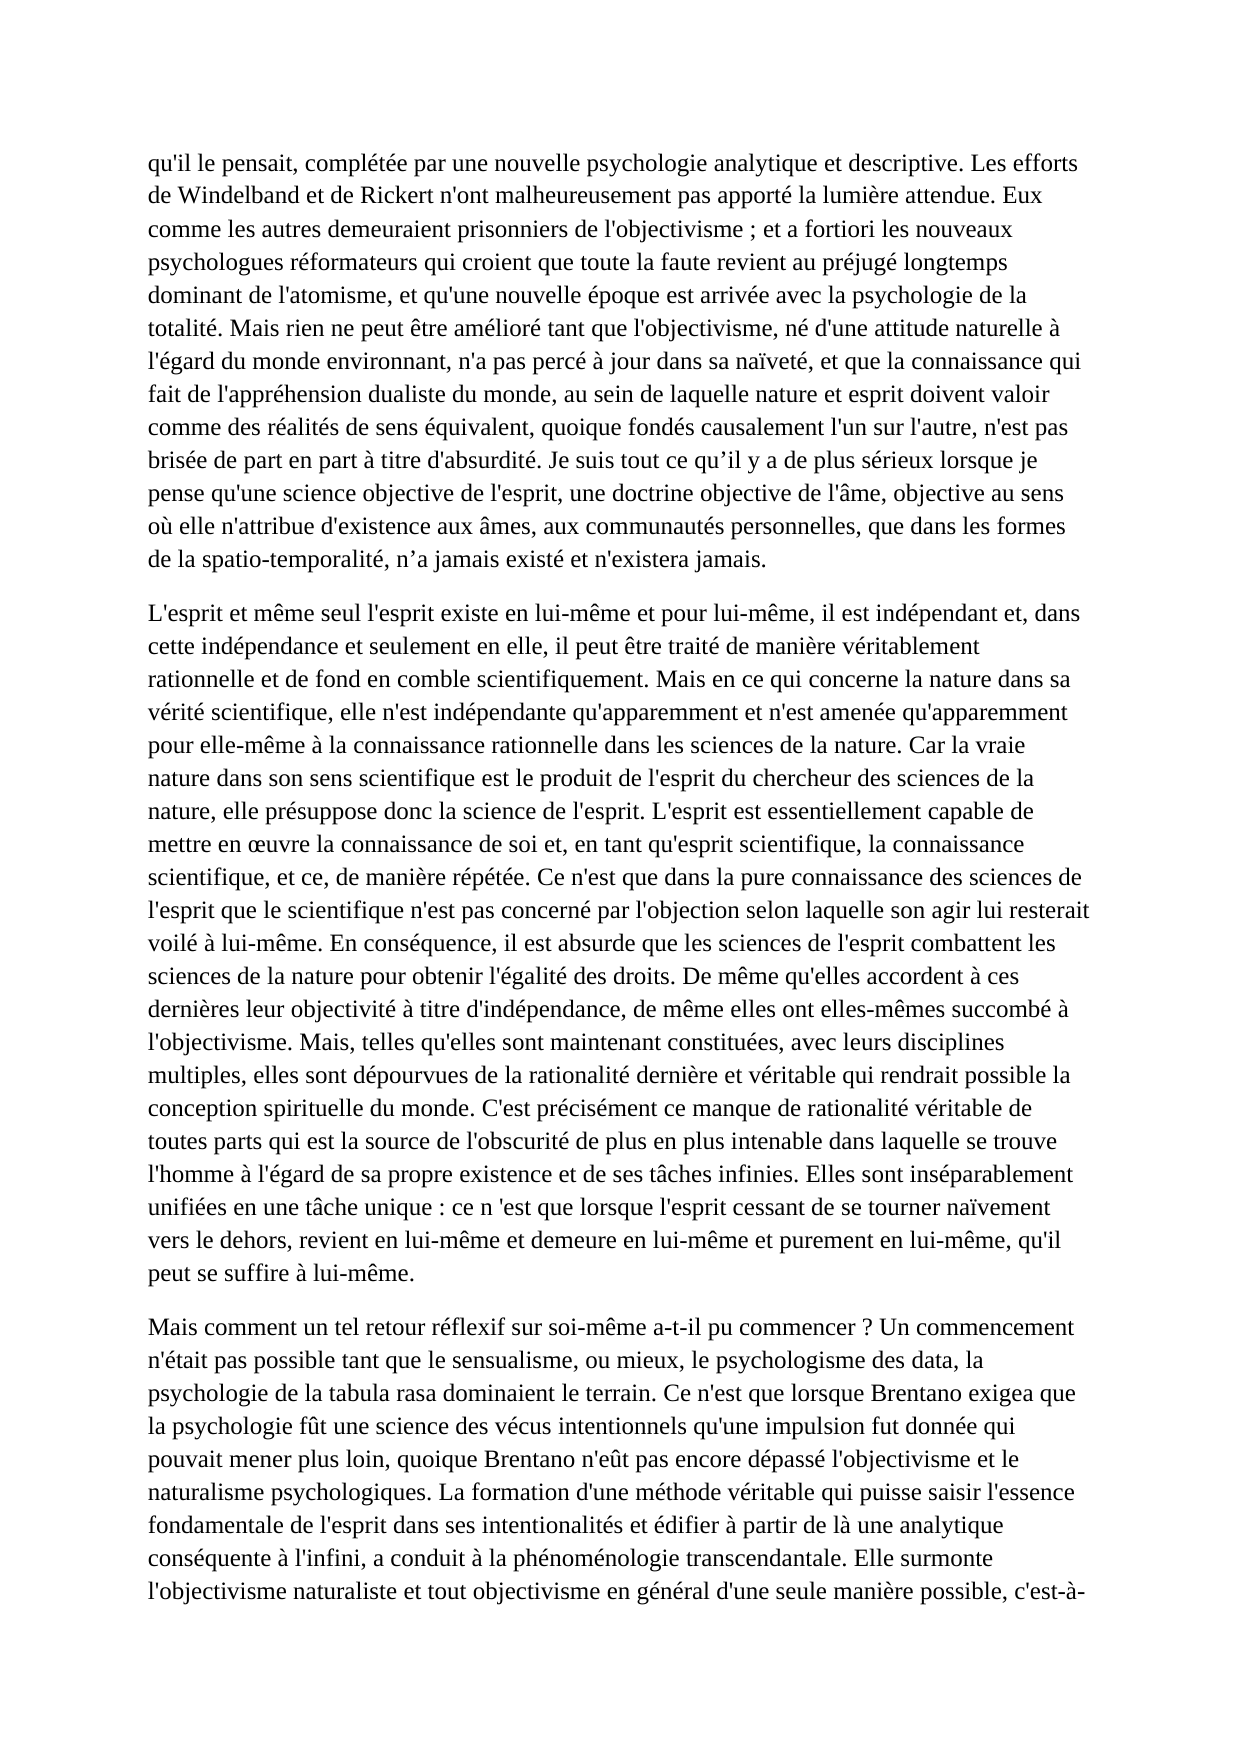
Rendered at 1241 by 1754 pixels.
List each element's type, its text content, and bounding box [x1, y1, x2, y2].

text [148, 148, 1093, 573]
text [148, 1312, 1093, 1605]
text L'esprit et même seul l'esprit existe en lui-même et pour lui-même, il est indépendant et, dans cette indépendance et seulement en elle, il peut être traité de manière véritablement rationnelle et de fond en comble scientifiquement. Mais en ce qui concerne la nature dans sa vérité scientifique, elle n'est indépendante qu'apparemment et n'est amenée qu'apparemment pour elle-même à la connaissance rationnelle dans les sciences de la nature. Car la vraie nature dans son sens scientifique est le produit de l'esprit du chercheur des sciences de la nature, elle présuppose donc la science de l'esprit. L'esprit est essentiellement capable de mettre en œuvre la connaissance de soi et, en tant qu'esprit scientifique, la connaissance scientifique, et ce, de manière répétée. Ce n'est que dans la pure connaissance des sciences de l'esprit que le scientifique n'est pas concerné par l'objection selon laquelle son agir lui resterait voilé à lui-même. En conséquence, il est absurde que les sciences de l'esprit combattent les sciences de la nature pour obtenir l'égalité des droits. De même qu'elles accordent à ces dernières leur objectivité à titre d'indépendance, de même elles ont elles-mêmes succombé à l'objectivisme. Mais, telles qu'elles sont maintenant constituées, avec leurs disciplines multiples, elles sont dépourvues de la rationalité dernière et véritable qui rendrait possible la conception spirituelle du monde. C'est précisément ce manque de rationalité véritable de toutes parts qui est la source de l'obscurité de plus en plus intenable dans laquelle se trouve l'homme à l'égard de sa propre existence et de ses tâches infinies. Elles sont inséparablement unifiées en une tâche unique : ce n 'est que lorsque l'esprit cessant de se tourner naïvement vers le dehors, revient en lui-même et demeure en lui-même et purement en lui-même, qu'il peut se suffire à lui-même. [148, 598, 1093, 1287]
